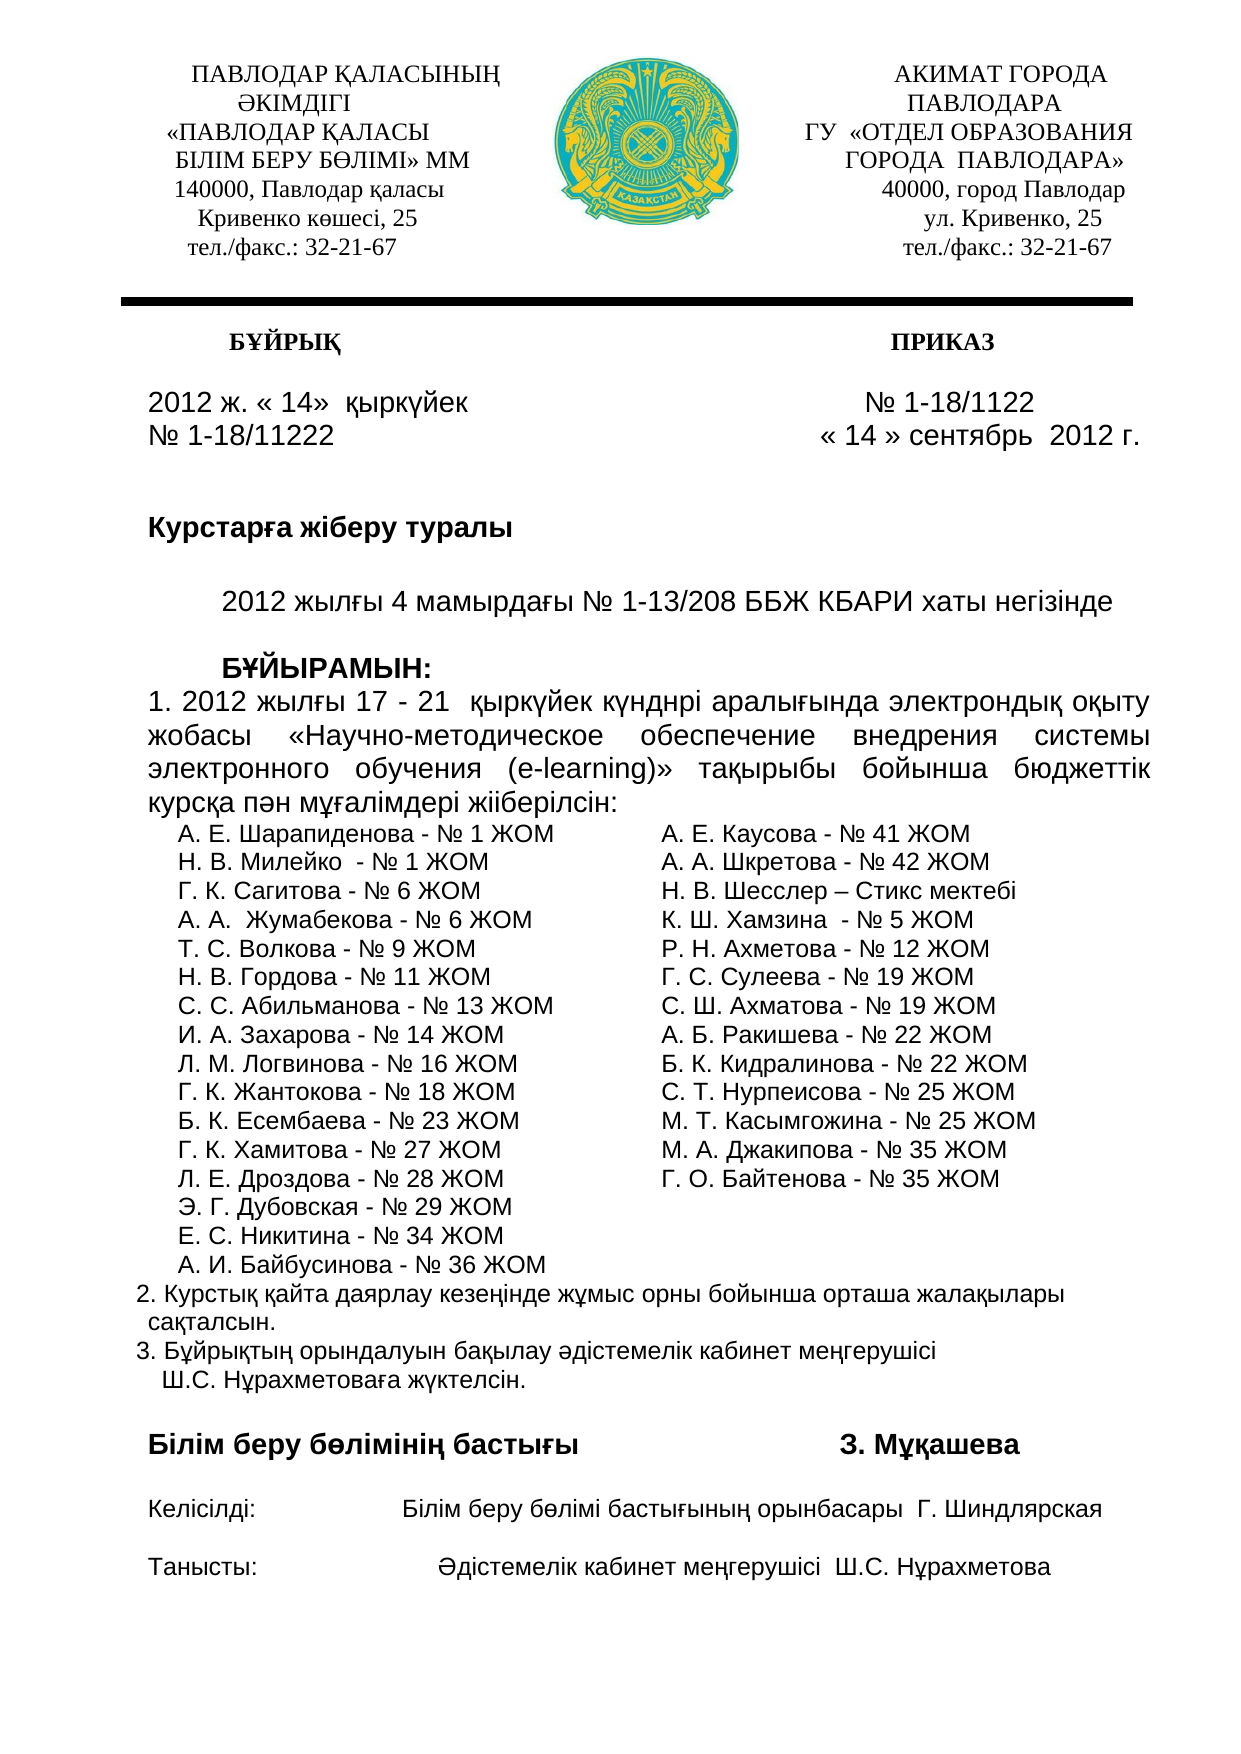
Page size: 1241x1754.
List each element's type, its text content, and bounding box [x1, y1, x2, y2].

text «ПАВЛОДАР ҚАЛАСЫ ГУ «ОТДЕЛ ОБРАЗОВАНИЯ [148, 117, 1152, 145]
text 1. 2012 жылғы 17 - 21 қыркүйек күнднрі аралығында электрондық оқыту жобасы «Научно-методическое обеспечение внедрения системы электронного обучения (e-learning)» тақырыбы бойынша бюджеттік курсқа пән мұғалімдері жііберілсін: [148, 684, 1152, 819]
text Келісілді: Білім беру бөлімі бастығының орынбасары Г. Шиндлярская [148, 1494, 1152, 1523]
text БҰЙЫРАМЫН: [148, 651, 1152, 684]
subtitle Курстарға жіберу туралы [148, 511, 1152, 544]
text 3. Бұйрықтың орындалуын бақылау әдістемелік кабинет меңгерушісі [129, 1336, 1152, 1365]
text Танысты: Әдістемелік кабинет меңгерушісі Ш.С. Нұрахметова [148, 1552, 1152, 1581]
text 2012 ж. « 14» қыркүйек № 1-18/1122 [148, 385, 1152, 418]
text Білім беру бөлімінің бастығы З. Мұқашева [148, 1427, 1152, 1461]
text БҰЙРЫҚ ПРИКАЗ [148, 327, 1152, 356]
text БІЛІМ БЕРУ БӨЛІМІ» ММ ГОРОДА ПАВЛОДАРА» 140000, Павлодар қаласы 40000, город Павлодар [148, 145, 1152, 203]
text Кривенко көшесі, 25 ул. Кривенко, 25 [148, 203, 1152, 232]
table_header А. Е. Каусова - № 41 ЖОМ А. А. Шкретова - № 42 ЖОМ Н. В. Шесслер – Стикс мектебі К. Ш. Хамзина - № 5 ЖОМ Р. Н. Ахметова - № 12 ЖОМ Г. С. Сулеева - № 19 ЖОМ С. Ш. Ахматова - № 19 ЖОМ А. Б. Ракишева - № 22 ЖОМ Б. К. Кидралинова - № 22 ЖОМ С. Т. Нурпеисова - № 25 ЖОМ М. Т. Касымгожина - № 25 ЖОМ М. А. Джакипова - № 35 ЖОМ Г. О. Байтенова - № 35 ЖОМ [650, 819, 1240, 1279]
text 2. Курстық қайта даярлау кезеңінде жұмыс орны бойынша орташа жалақылары сақталсын. [129, 1279, 1152, 1336]
text № 1-18/11222 « 14 » сентябрь 2012 г. [148, 418, 1152, 452]
text тел./факс.: 32-21-67 тел./факс.: 32-21-67 [148, 232, 1152, 260]
text Ш.С. Нұрахметоваға жүктелсін. [148, 1365, 1152, 1394]
text ӘКІМДІГІ ПАВЛОДАРА [148, 88, 1152, 117]
table_header А. Е. Шарапиденова - № 1 ЖОМ Н. В. Милейко - № 1 ЖОМ Г. К. Сагитова - № 6 ЖОМ А. А. Жумабекова - № 6 ЖОМ Т. С. Волкова - № 9 ЖОМ Н. В. Гордова - № 11 ЖОМ С. С. Абильманова - № 13 ЖОМ И. А. Захарова - № 14 ЖОМ Л. М. Логвинова - № 16 ЖОМ Г. К. Жантокова - № 18 ЖОМ Б. К. Есембаева - № 23 ЖОМ Г. К. Хамитова - № 27 ЖОМ Л. Е. Дроздова - № 28 ЖОМ Э. Г. Дубовская - № 29 ЖОМ Е. С. Никитина - № 34 ЖОМ А. И. Байбусинова - № 36 ЖОМ [166, 819, 650, 1279]
text 2012 жылғы 4 мамырдағы № 1-13/208 ББЖ КБАРИ хаты негізінде [148, 584, 1152, 617]
text ПАВЛОДАР ҚАЛАСЫНЫҢ АКИМАТ ГОРОДА [148, 59, 1152, 88]
